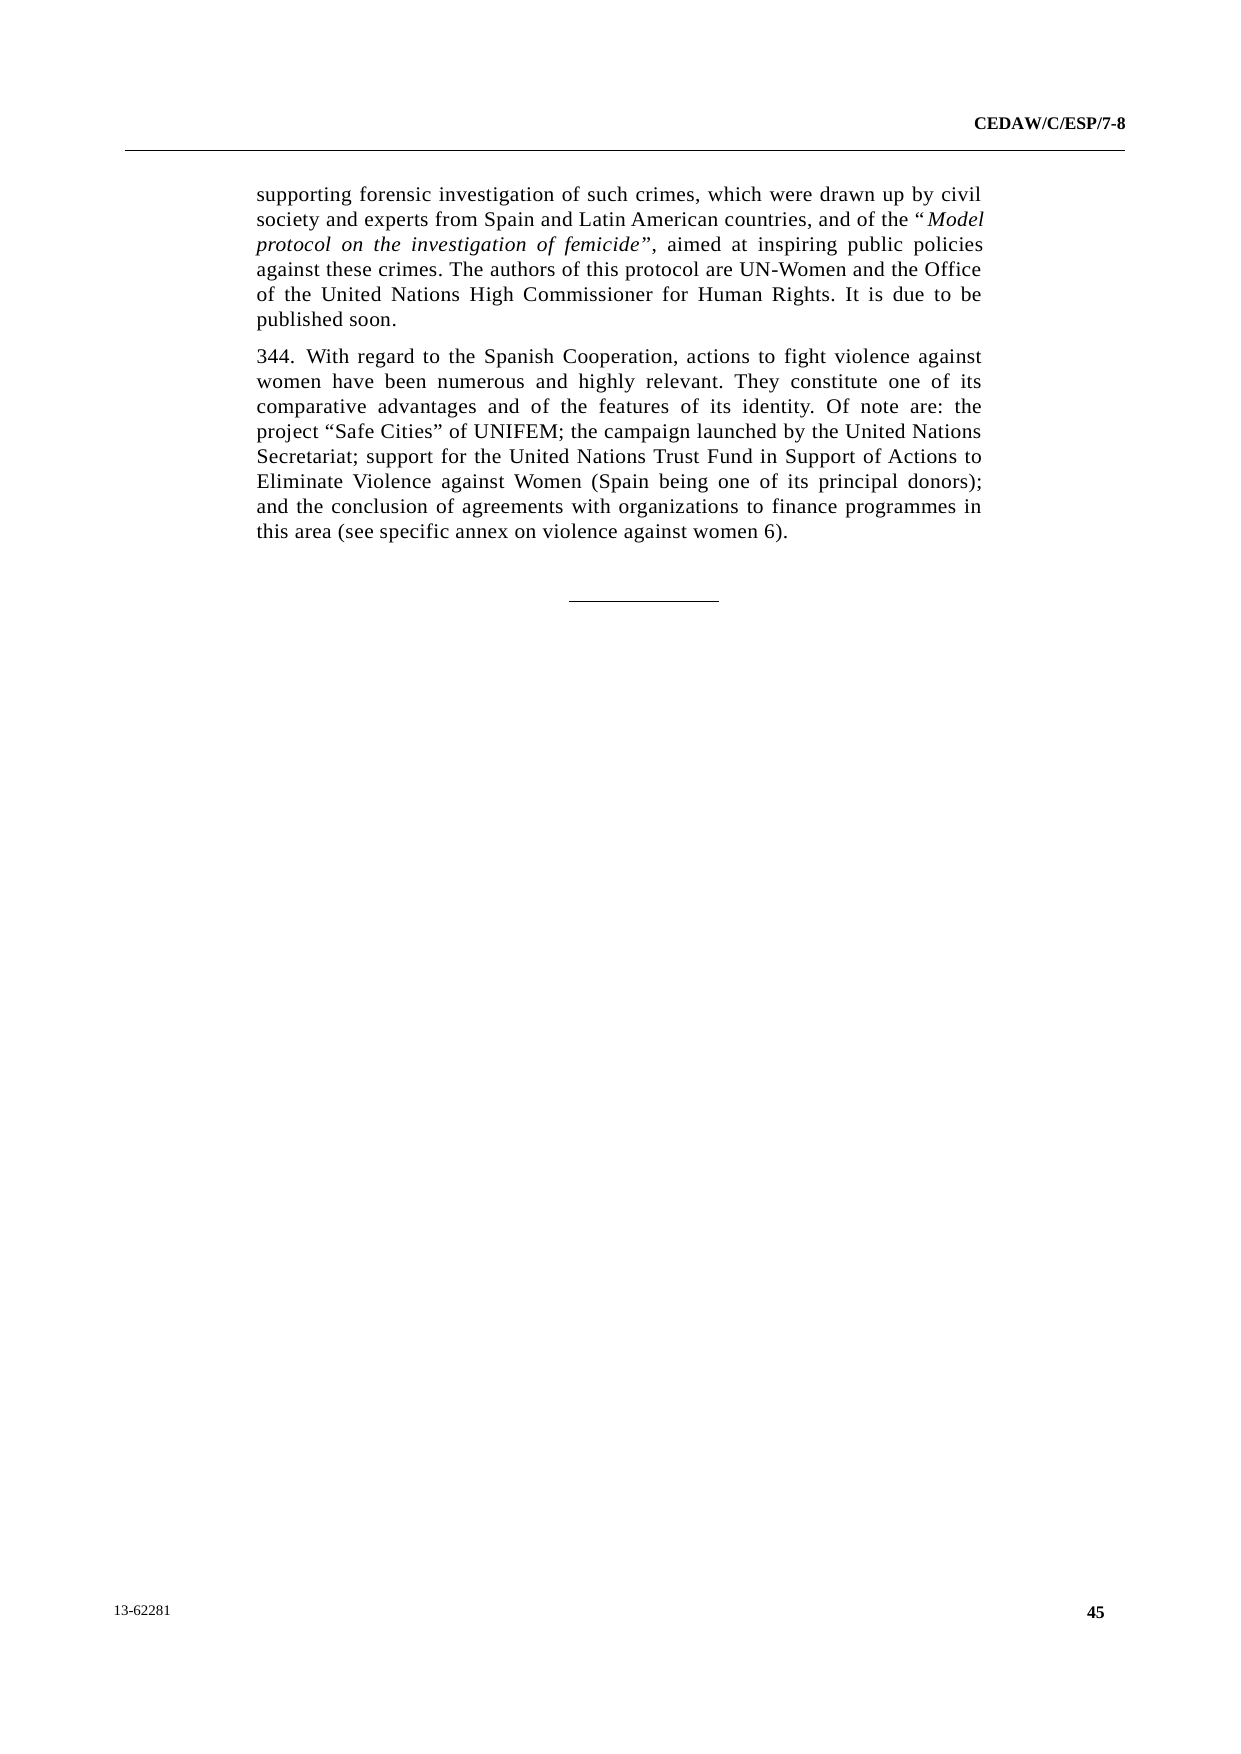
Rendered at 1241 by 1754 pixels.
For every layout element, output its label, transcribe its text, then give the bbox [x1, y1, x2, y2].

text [256, 181, 984, 331]
text 344. With regard to the Spanish Cooperation, actions to fight violence against women have been numerous and highly relevant. They constitute one of its comparative advantages and of the features of its identity. Of note are: the project “Safe Cities” of UNIFEM; the campaign launched by the United Nations Secretariat; support for the United Nations Trust Fund in Support of Actions to Eliminate Violence against Women (Spain being one of its principal donors); and the conclusion of agreements with organizations to finance programmes in this area (see specific annex on violence against women 6). [256, 344, 984, 544]
